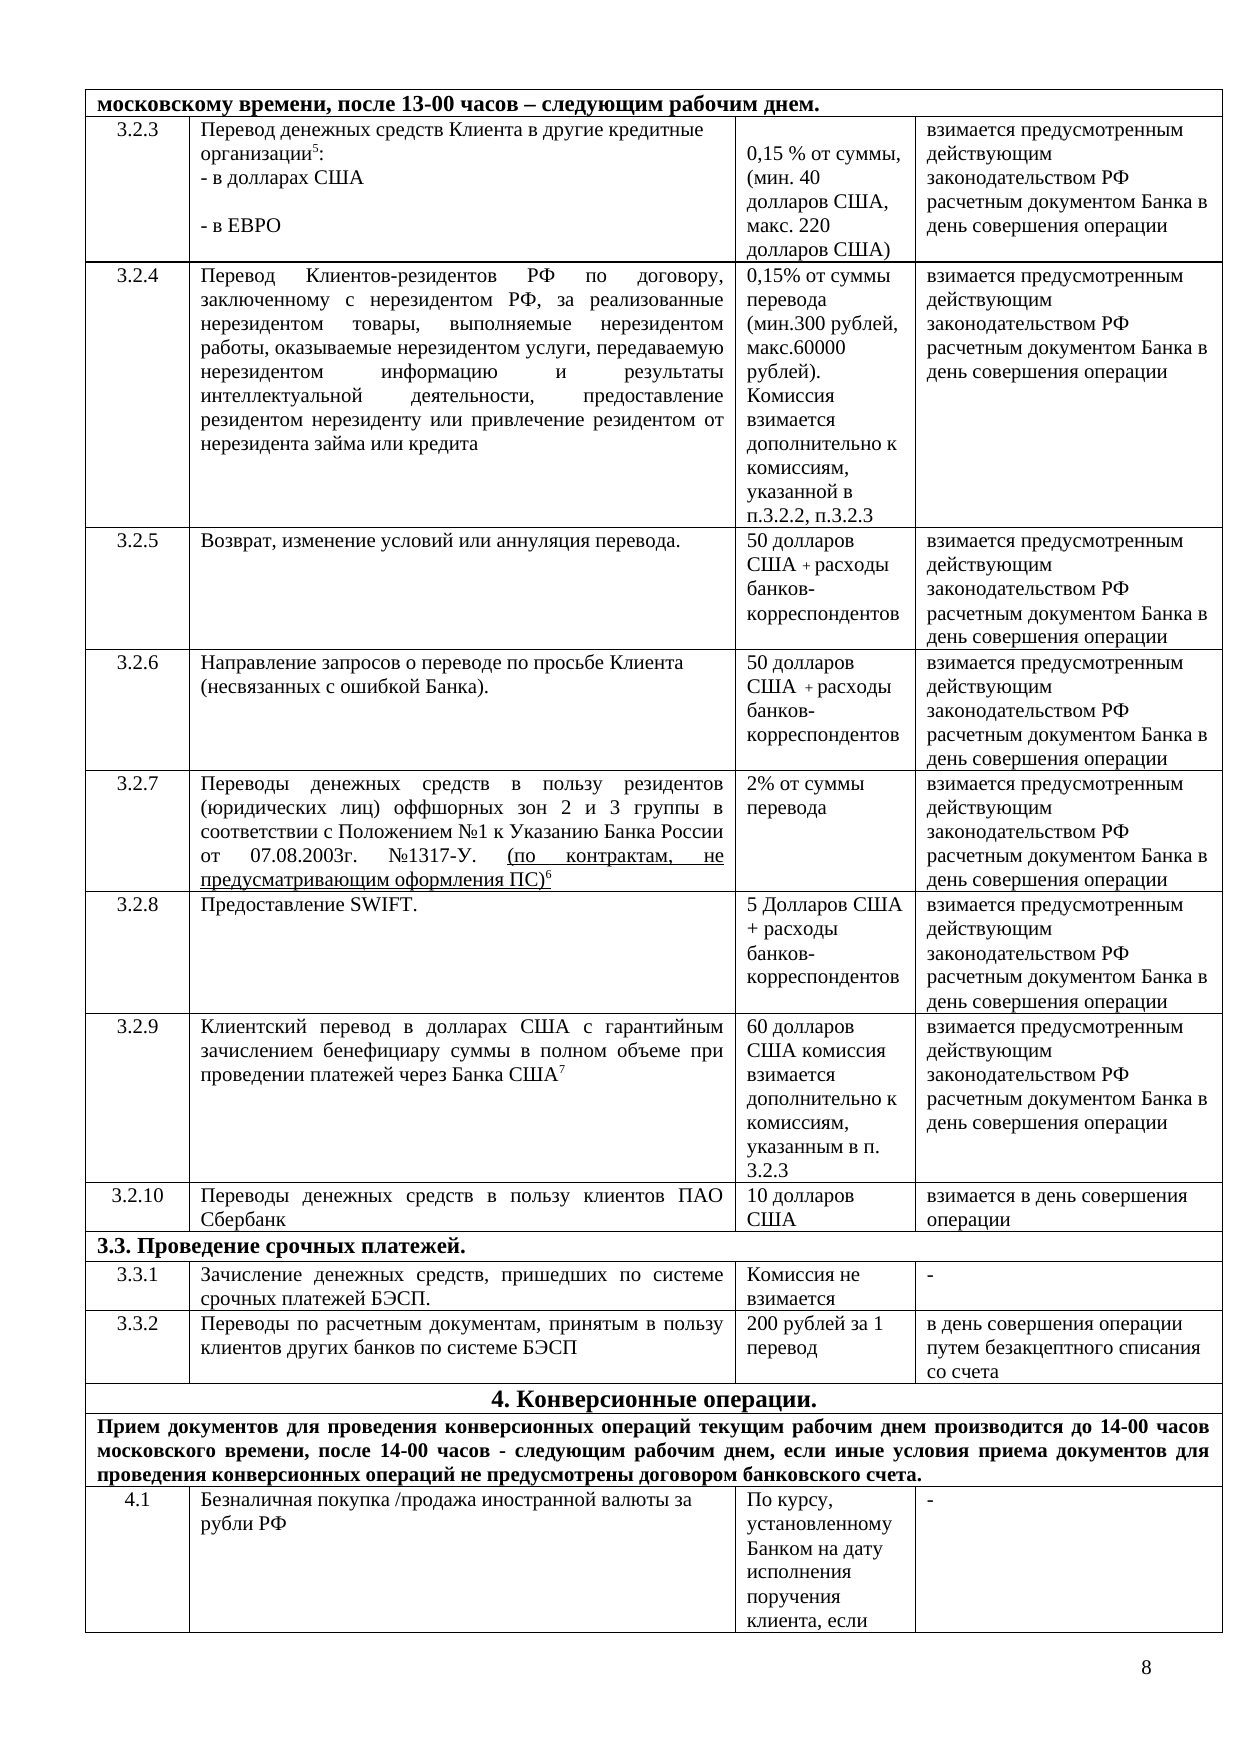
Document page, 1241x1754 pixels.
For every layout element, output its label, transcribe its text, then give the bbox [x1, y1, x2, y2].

table_cell 3.3. Проведение срочных платежей. [86, 1232, 1222, 1261]
table_cell 3.3.1 [86, 1262, 189, 1310]
table_cell 3.2.5 [86, 528, 189, 648]
table_cell Возврат, изменение условий или аннуляция перевода. [190, 528, 735, 648]
table_cell 200 рублей за 1 перевод [736, 1311, 915, 1383]
table_cell взимается предусмотренным действующим законодательством РФ расчетным документом Банка в день совершения операции [916, 117, 1222, 261]
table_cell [190, 1487, 735, 1632]
table_cell 10 долларов США [736, 1183, 915, 1231]
table_cell 50 долларов США + расходы банков-корреспондентов [736, 528, 915, 648]
table_cell 4.1 [86, 1487, 189, 1632]
table_cell - [916, 1487, 1222, 1632]
table_cell 0,15% от суммы перевода (мин.300 рублей, макс.60000 рублей). Комиссия взимается дополнительно к комиссиям, указанной в п.3.2.2, п.3.2.3 [736, 263, 915, 527]
table_cell 3.3.2 [86, 1311, 189, 1383]
table_cell взимается предусмотренным действующим законодательством РФ расчетным документом Банка в день совершения операции [916, 263, 1222, 527]
table_cell 3.2.9 [86, 1014, 189, 1182]
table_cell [736, 1487, 915, 1632]
table_cell Переводы по расчетным документам, принятым в пользу клиентов других банков по системе БЭСП [190, 1311, 735, 1383]
table_cell 4. Конверсионные операции. [86, 1384, 1222, 1413]
table_cell взимается предусмотренным действующим законодательством РФ расчетным документом Банка в день совершения операции [916, 1014, 1222, 1182]
table_cell 3.2.7 [86, 771, 189, 891]
table_cell Перевод Клиентов-резидентов РФ по договору, заключенному с нерезидентом РФ, за реализованные нерезидентом товары, выполняемые нерезидентом работы, оказываемые нерезидентом услуги, передаваемую нерезидентом информацию и результаты интеллектуальной деятельности, предоставление резидентом нерезиденту или привлечение резидентом от нерезидента займа или кредита [190, 263, 735, 527]
table_cell 60 долларов США комиссия взимается дополнительно к комиссиям, указанным в п. 3.2.3 [736, 1014, 915, 1182]
table_cell 5 Долларов США + расходы банков-корреспондентов [736, 892, 915, 1013]
table_cell Направление запросов о переводе по просьбе Клиента (несвязанных с ошибкой Банка). [190, 650, 735, 770]
table_cell Прием документов для проведения конверсионных операций текущим рабочим днем производится до 14-00 часов московского времени, после 14-00 часов - следующим рабочим днем, если иные условия приема документов для проведения конверсионных операций не предусмотрены договором банковского счета. [86, 1414, 1222, 1486]
table_cell Предоставление SWIFT. [190, 892, 735, 1013]
table_cell 3.2.6 [86, 650, 189, 770]
table_cell взимается предусмотренным действующим законодательством РФ расчетным документом Банка в день совершения операции [916, 650, 1222, 770]
table_cell взимается предусмотренным действующим законодательством РФ расчетным документом Банка в день совершения операции [916, 771, 1222, 891]
table_cell Переводы денежных средств в пользу резидентов (юридических лиц) оффшорных зон 2 и 3 группы в соответствии с Положением №1 к Указанию Банка России от 07.08.2003г. №1317-У. (по контрактам, не предусматривающим оформления ПС)6 [190, 771, 735, 891]
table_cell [86, 90, 1222, 116]
table_cell 2% от суммы перевода [736, 771, 915, 891]
table_cell в день совершения операции путем безакцептного списания со счета [916, 1311, 1222, 1383]
table_cell Переводы денежных средств в пользу клиентов ПАО Сбербанк [190, 1183, 735, 1231]
table_cell 3.2.10 [86, 1183, 189, 1231]
table_cell взимается предусмотренным действующим законодательством РФ расчетным документом Банка в день совершения операции [916, 528, 1222, 648]
table_cell 0,15 % от суммы, (мин. 40 долларов США, макс. 220 долларов США) [736, 117, 915, 261]
table_cell 50 долларов США + расходы банков-корреспондентов [736, 650, 915, 770]
table_cell - [916, 1262, 1222, 1310]
table_cell Клиентский перевод в долларах США с гарантийным зачислением бенефициару суммы в полном объеме при проведении платежей через Банка США7 [190, 1014, 735, 1182]
table_cell 3.2.8 [86, 892, 189, 1013]
table_cell Зачисление денежных средств, пришедших по системе срочных платежей БЭСП. [190, 1262, 735, 1310]
table_cell Перевод денежных средств Клиента в другие кредитные организации5: - в долларах США - в ЕВРО [190, 117, 735, 261]
table_cell 3.2.3 [86, 117, 189, 261]
table_cell взимается предусмотренным действующим законодательством РФ расчетным документом Банка в день совершения операции [916, 892, 1222, 1013]
table_cell Комиссия не взимается [736, 1262, 915, 1310]
table_cell взимается в день совершения операции [916, 1183, 1222, 1231]
table_cell 3.2.4 [86, 263, 189, 527]
